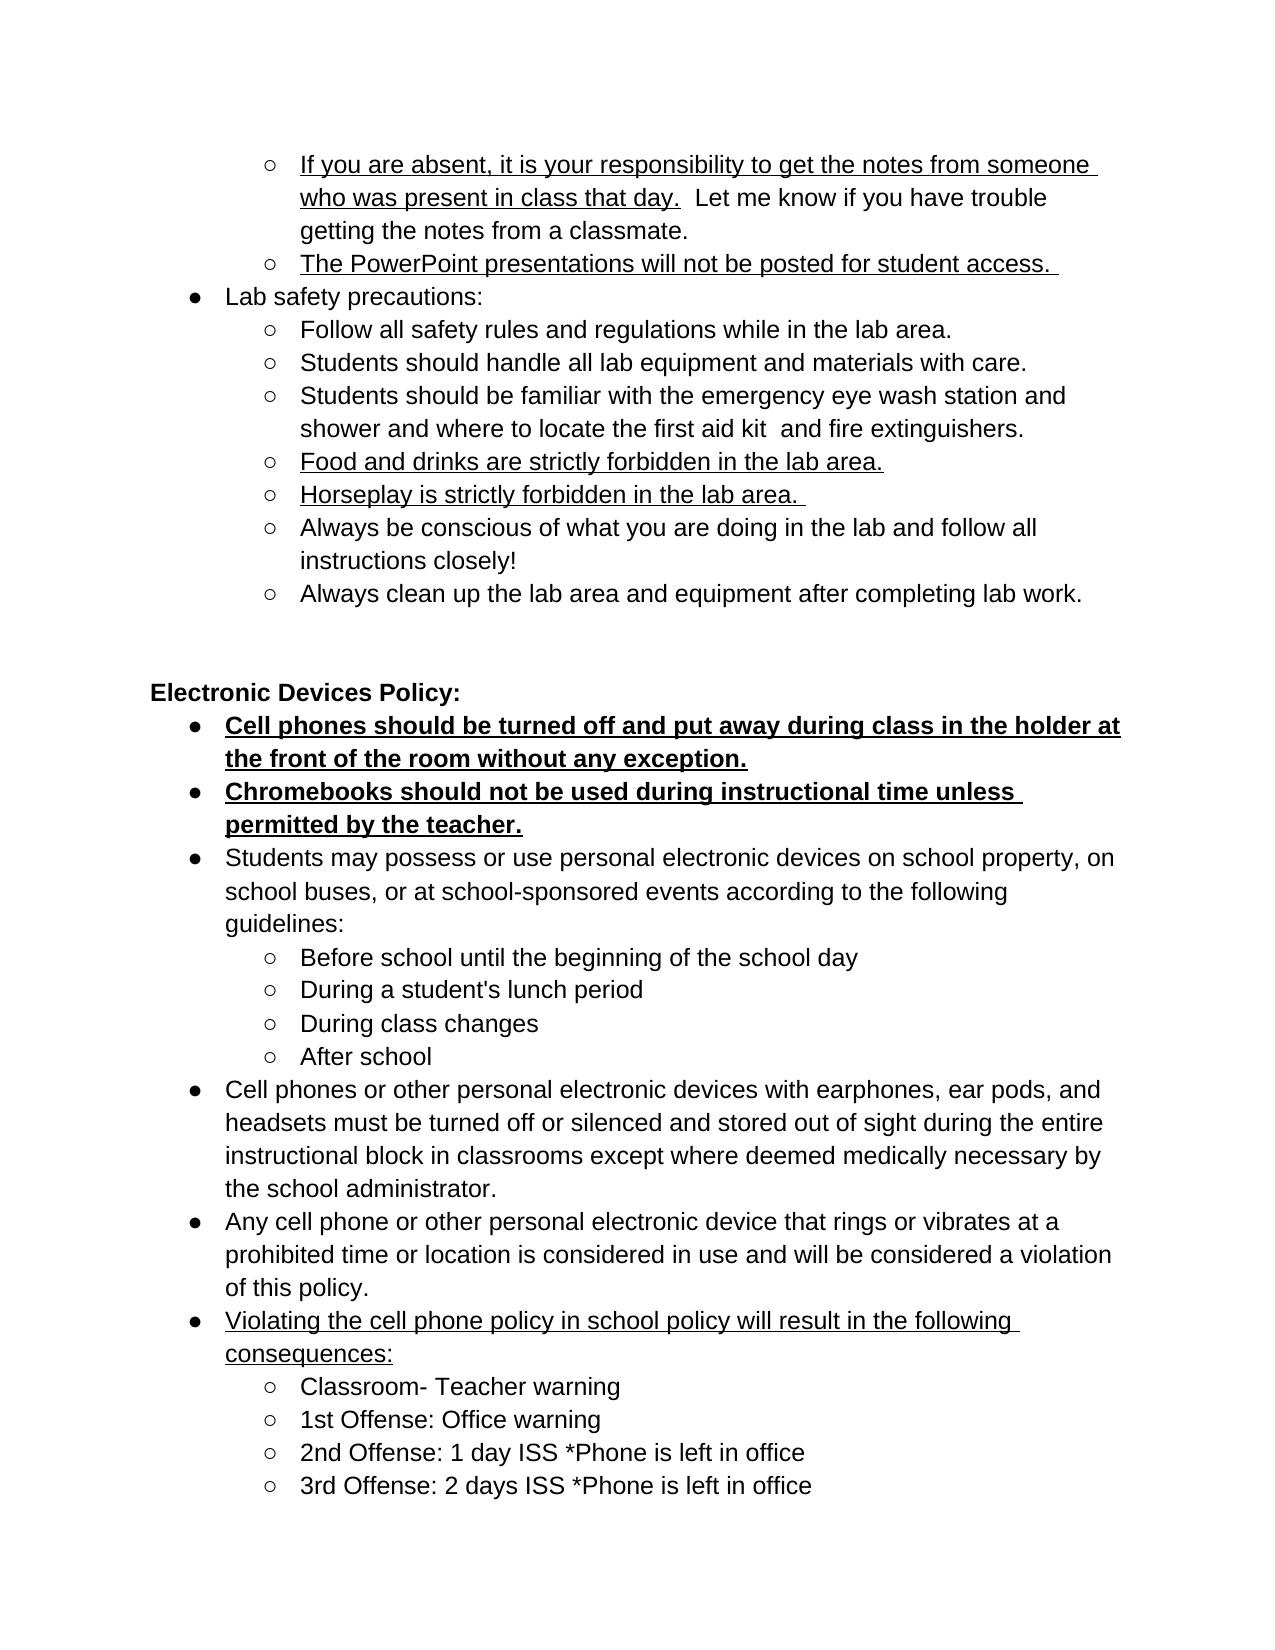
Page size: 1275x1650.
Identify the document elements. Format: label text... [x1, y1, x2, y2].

list Food and drinks are strictly forbidden in the lab area. [262, 447, 1125, 476]
list Always be conscious of what you are doing in the lab and follow all instructions closely! [262, 513, 1125, 575]
list Horseplay is strictly forbidden in the lab area. [262, 480, 1125, 509]
list Always clean up the lab area and equipment after completing lab work. [262, 579, 1125, 608]
list Before school until the beginning of the school day [262, 942, 1125, 971]
list Students may possess or use personal electronic devices on school property, on school buses, or at school-sponsored events according to the following guidelines: [187, 843, 1125, 938]
list Students should be familiar with the emergency eye wash station and shower and where to locate the first aid kit and fire extinguishers. [262, 381, 1125, 443]
list Students should handle all lab equipment and materials with care. [262, 348, 1125, 377]
list 1st Offense: Office warning [262, 1405, 1125, 1433]
list The PowerPoint presentations will not be posted for student access. [262, 249, 1125, 278]
list After school [262, 1042, 1125, 1070]
list Classroom- Teacher warning [262, 1372, 1125, 1401]
list Cell phones or other personal electronic devices with earphones, ear pods, and headsets must be turned off or silenced and stored out of sight during the entire instructional block in classrooms except where deemed medically necessary by the school administrator. [187, 1074, 1125, 1202]
list Chromebooks should not be used during instructional time unless permitted by the teacher. [187, 777, 1125, 839]
list During a student's lunch period [262, 976, 1125, 1004]
list 3rd Offense: 2 days ISS *Phone is left in office [262, 1471, 1125, 1499]
list If you are absent, it is your responsibility to get the notes from someone who was present in class that day. Let me know if you have trouble getting the notes from a classmate. [262, 150, 1125, 245]
list During class changes [262, 1008, 1125, 1037]
list Any cell phone or other personal electronic device that rings or vibrates at a prohibited time or location is considered in use and will be considered a violation of this policy. [187, 1207, 1125, 1301]
list Lab safety precautions: [187, 282, 1125, 311]
list Cell phones should be turned off and put away during class in the holder at the front of the room without any exception. [187, 711, 1125, 773]
list Violating the cell phone policy in school policy will result in the following consequences: [187, 1306, 1125, 1367]
list 2nd Offense: 1 day ISS *Phone is left in office [262, 1438, 1125, 1467]
text Electronic Devices Policy: [150, 678, 1125, 707]
list Follow all safety rules and regulations while in the lab area. [262, 315, 1125, 344]
